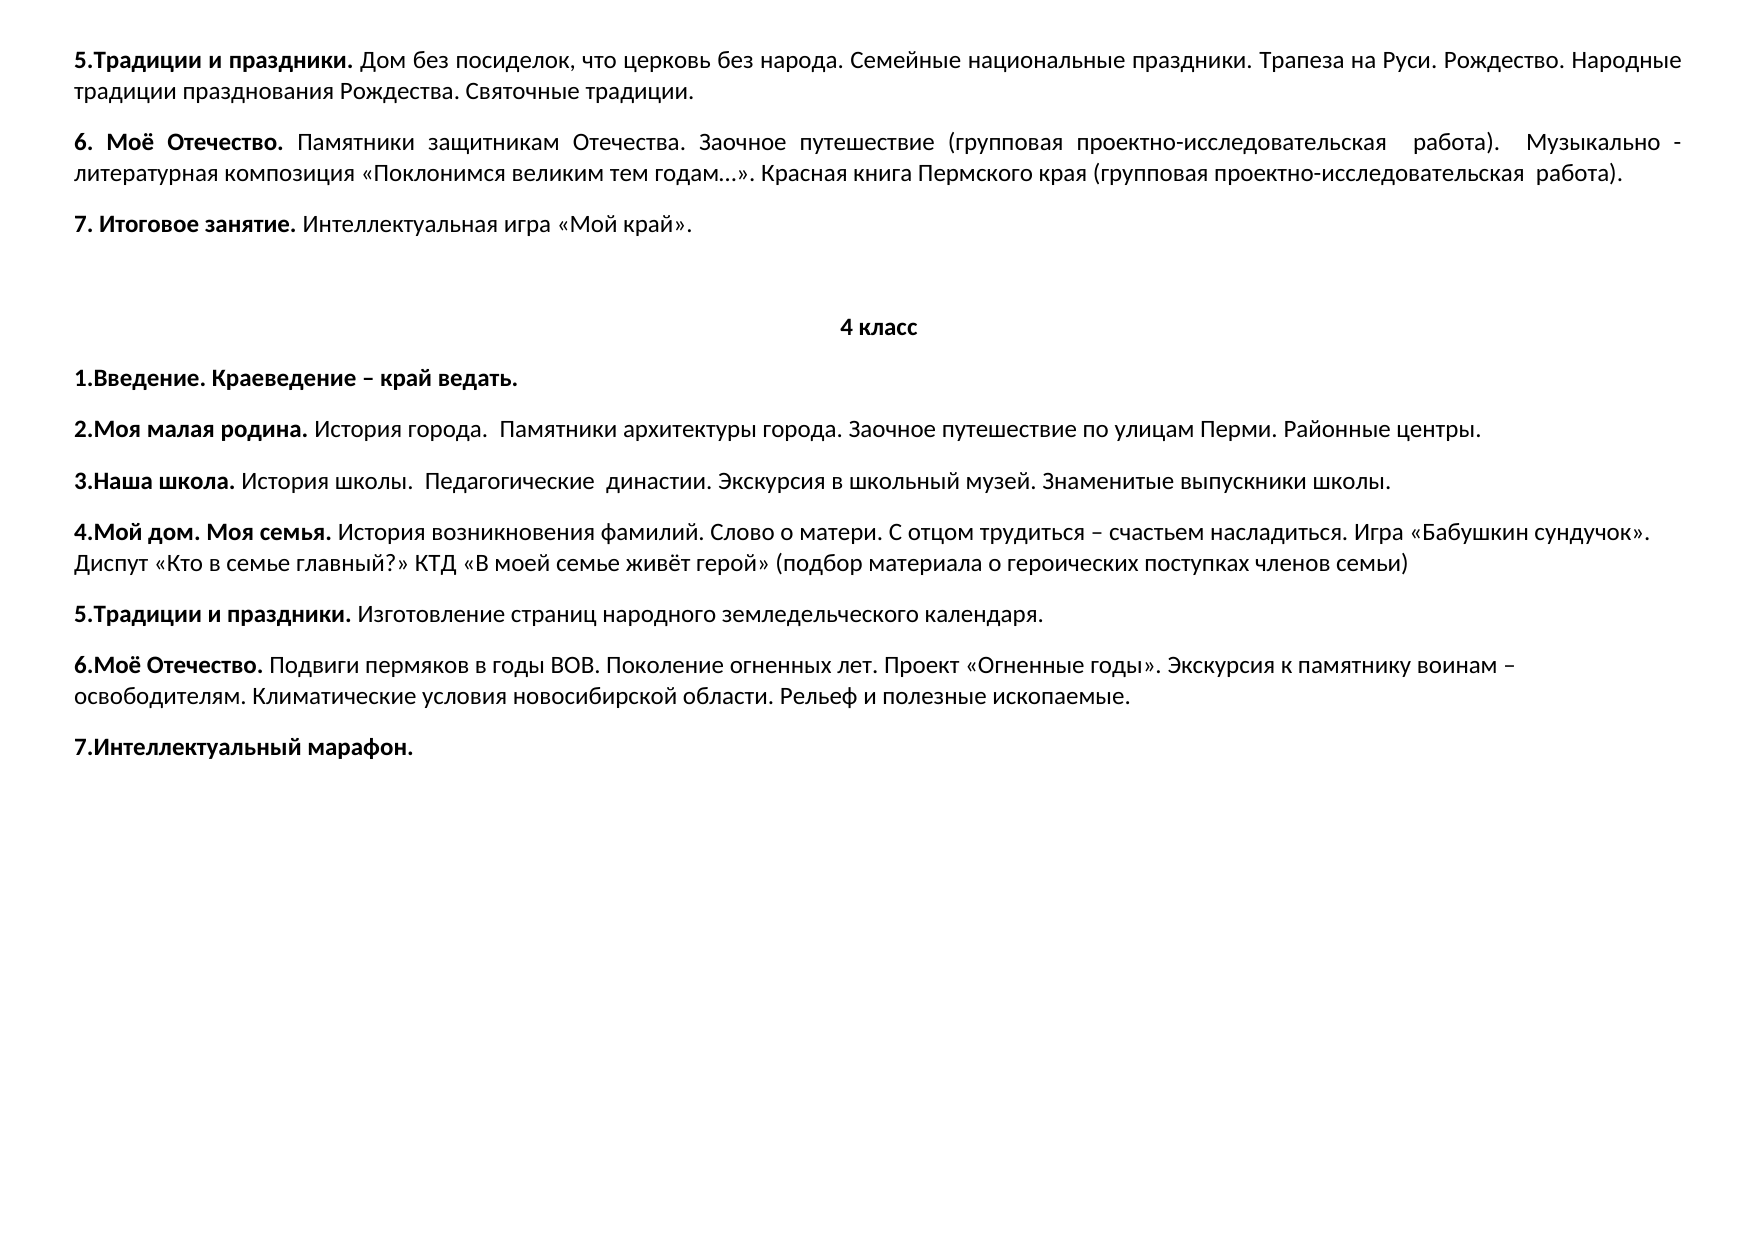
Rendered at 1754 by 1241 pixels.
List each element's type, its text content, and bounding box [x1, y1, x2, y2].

text 6. Моё Отечество. Памятники защитникам Отечества. Заочное путешествие (групповая проектно-исследовательская работа). Музыкально - литературная композиция «Поклонимся великим тем годам…». Красная книга Пермского края (групповая проектно-исследовательская работа). [74, 126, 1683, 187]
text 5.Традиции и праздники. Изготовление страниц народного земледельческого календаря. [74, 598, 1683, 629]
text 7. Итоговое занятие. Интеллектуальная игра «Мой край». [74, 208, 1683, 239]
text 3.Наша школа. История школы. Педагогические династии. Экскурсия в школьный музей. Знаменитые выпускники школы. [74, 465, 1683, 495]
text 2.Моя малая родина. История города. Памятники архитектуры города. Заочное путешествие по улицам Перми. Районные центры. [74, 413, 1683, 444]
text 5.Традиции и праздники. Дом без посиделок, что церковь без народа. Семейные национальные праздники. Трапеза на Руси. Рождество. Народные традиции празднования Рождества. Святочные традиции. [74, 44, 1683, 105]
text 4.Мой дом. Моя семья. История возникновения фамилий. Слово о матери. С отцом трудиться – счастьем насладиться. Игра «Бабушкин сундучок». Диспут «Кто в семье главный?» КТД «В моей семье живёт герой» (подбор материала о героических поступках членов семьи) [74, 516, 1683, 577]
text 4 класс [74, 311, 1683, 341]
text 6.Моё Отечество. Подвиги пермяков в годы ВОВ. Поколение огненных лет. Проект «Огненные годы». Экскурсия к памятнику воинам – освободителям. Климатические условия новосибирской области. Рельеф и полезные ископаемые. [74, 649, 1683, 711]
text 7.Интеллектуальный марафон. [74, 731, 1683, 762]
text 1.Введение. Краеведение – край ведать. [74, 362, 1683, 393]
